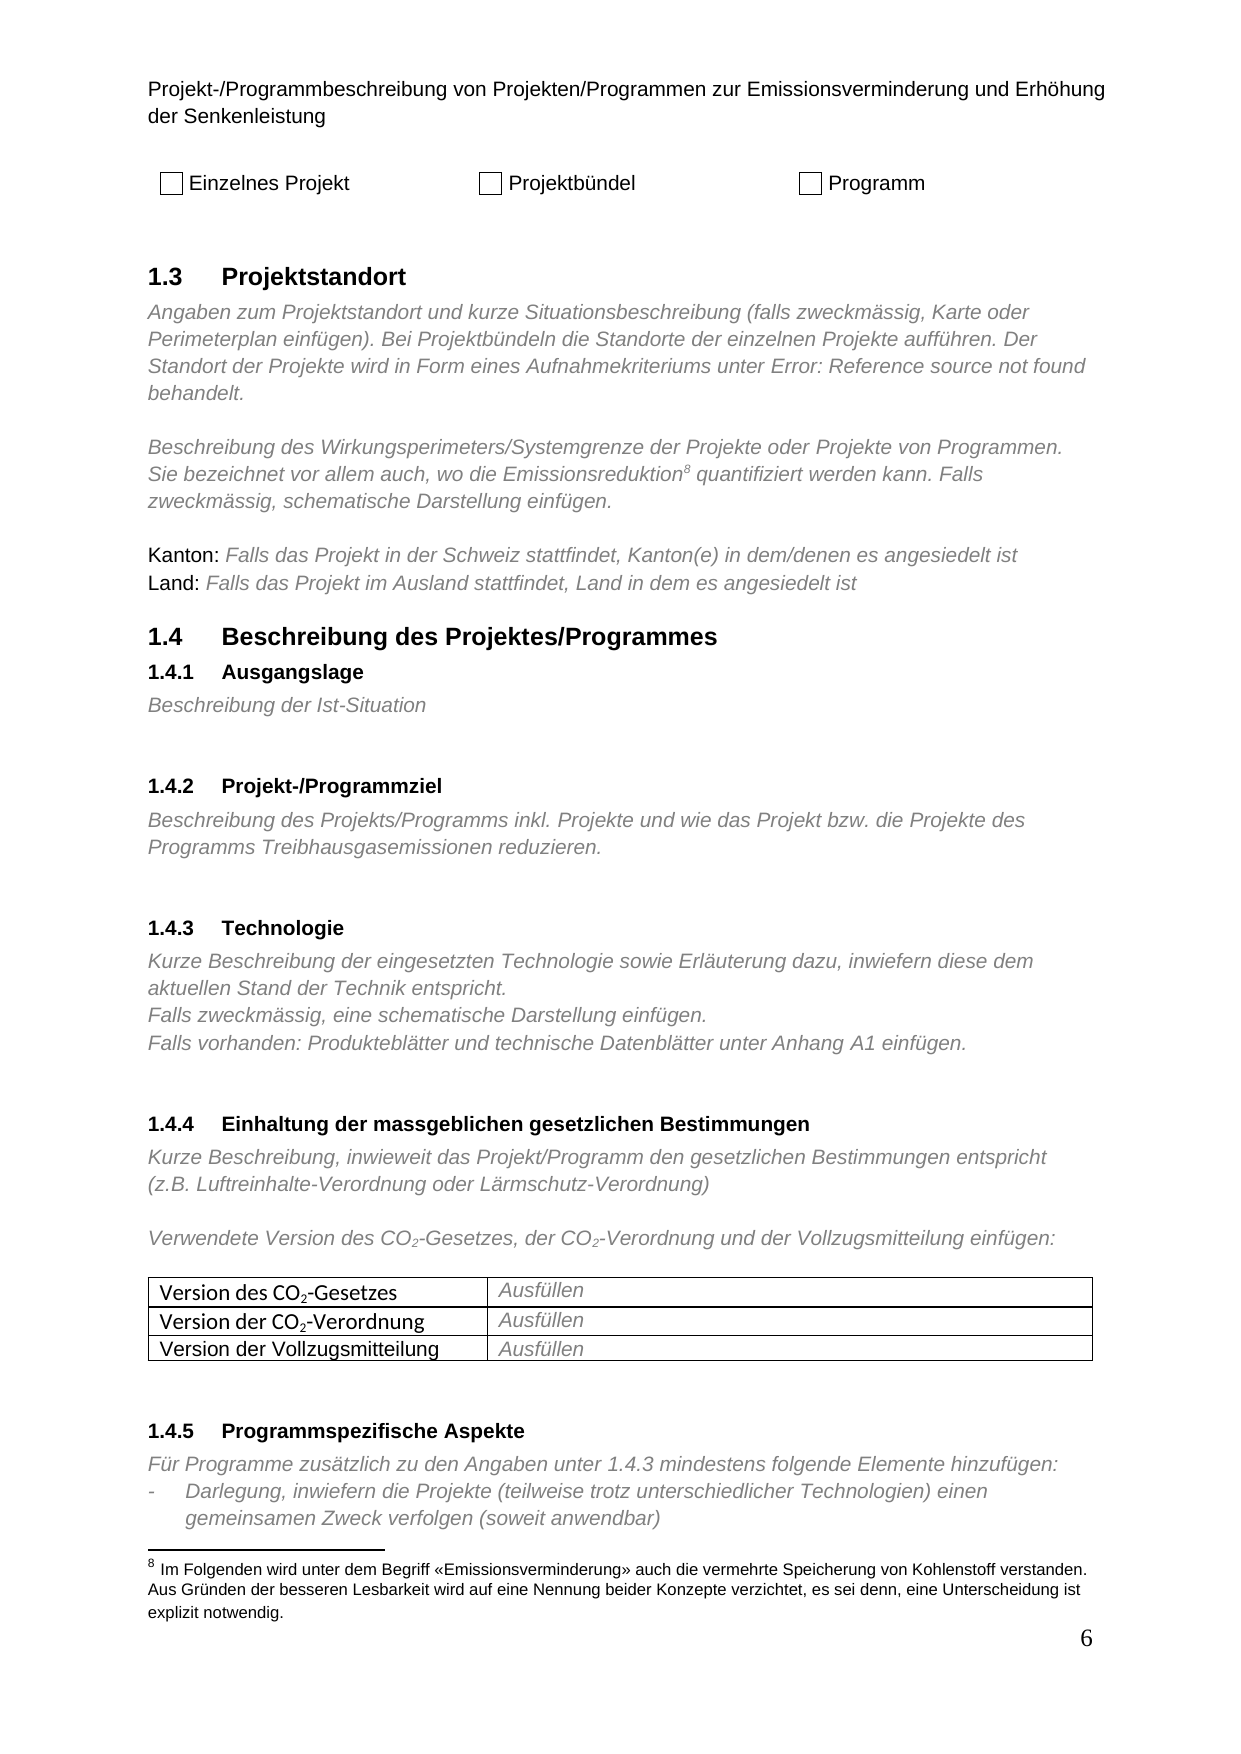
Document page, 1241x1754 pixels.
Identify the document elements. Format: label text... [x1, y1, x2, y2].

text Kurze Beschreibung, inwieweit das Projekt/Programm den gesetzlichen Bestimmungen entspricht (z.B. Luftreinhalte-Verordnung oder Lärmschutz-Verordnung) [148, 1142, 1093, 1196]
table_header [148, 155, 467, 207]
text Land: Falls das Projekt im Ausland stattfindet, Land in dem es angesiedelt ist [148, 567, 1093, 594]
text Falls zweckmässig, eine schematische Darstellung einfügen. [148, 1000, 1093, 1027]
text Kurze Beschreibung der eingesetzten Technologie sowie Erläuterung dazu, inwiefern diese dem aktuellen Stand der Technik entspricht. [148, 946, 1093, 1000]
table_header [467, 155, 787, 207]
text Für Programme zusätzlich zu den Angaben unter 1.4.3 mindestens folgende Elemente hinzufügen: [148, 1449, 1093, 1476]
subtitle Projektstandort [148, 261, 1093, 290]
text Kanton: Falls das Projekt in der Schweiz stattfindet, Kanton(e) in dem/denen es angesiedelt ist [148, 540, 1093, 567]
subtitle Beschreibung des Projektes/Programmes [148, 621, 1093, 650]
table_header Version des CO2-Gesetzes [149, 1278, 487, 1306]
table_header [787, 155, 1093, 207]
table_cell Ausfüllen [488, 1308, 1092, 1335]
table_cell Version der Vollzugsmitteilung [149, 1336, 487, 1360]
subtitle Einhaltung der massgeblichen gesetzlichen Bestimmungen [148, 1108, 1093, 1136]
subtitle Technologie [148, 913, 1093, 940]
subtitle Projekt-/Programmziel [148, 771, 1093, 798]
text Beschreibung des Projekts/Programms inkl. Projekte und wie das Projekt bzw. die Projekte des Programms Treibhausgasemissionen reduzieren. [148, 804, 1093, 858]
text Beschreibung der Ist-Situation [148, 690, 1093, 717]
table_cell Ausfüllen [488, 1336, 1092, 1360]
table_cell Version der CO2-Verordnung [149, 1308, 487, 1335]
table_header Ausfüllen [488, 1278, 1092, 1306]
subtitle Programmspezifische Aspekte [148, 1416, 1093, 1443]
subtitle Ausgangslage [148, 656, 1093, 683]
text Beschreibung des Wirkungsperimeters/Systemgrenze der Projekte oder Projekte von Programmen. Sie bezeichnet vor allem auch, wo die Emissionsreduktion quantifiziert werden kann. Falls zweckmässig, schematische Darstellung einfügen. [148, 432, 1093, 513]
text Angaben zum Projektstandort und kurze Situationsbeschreibung (falls zweckmässig, Karte oder Perimeterplan einfügen). Bei Projektbündeln die Standorte der einzelnen Projekte aufführen. Der Standort der Projekte wird in Form eines Aufnahmekriteriums unter 1.4.5 behandelt. [148, 296, 1093, 405]
text Falls vorhanden: Produkteblätter und technische Datenblätter unter Anhang A1 einfügen. [148, 1027, 1093, 1054]
list Darlegung, inwiefern die Projekte (teilweise trotz unterschiedlicher Technologien) einen gemeinsamen Zweck verfolgen (soweit anwendbar) [148, 1476, 1093, 1530]
text Verwendete Version des CO2-Gesetzes, der CO2-Verordnung und der Vollzugsmitteilung einfügen: [148, 1223, 1093, 1250]
